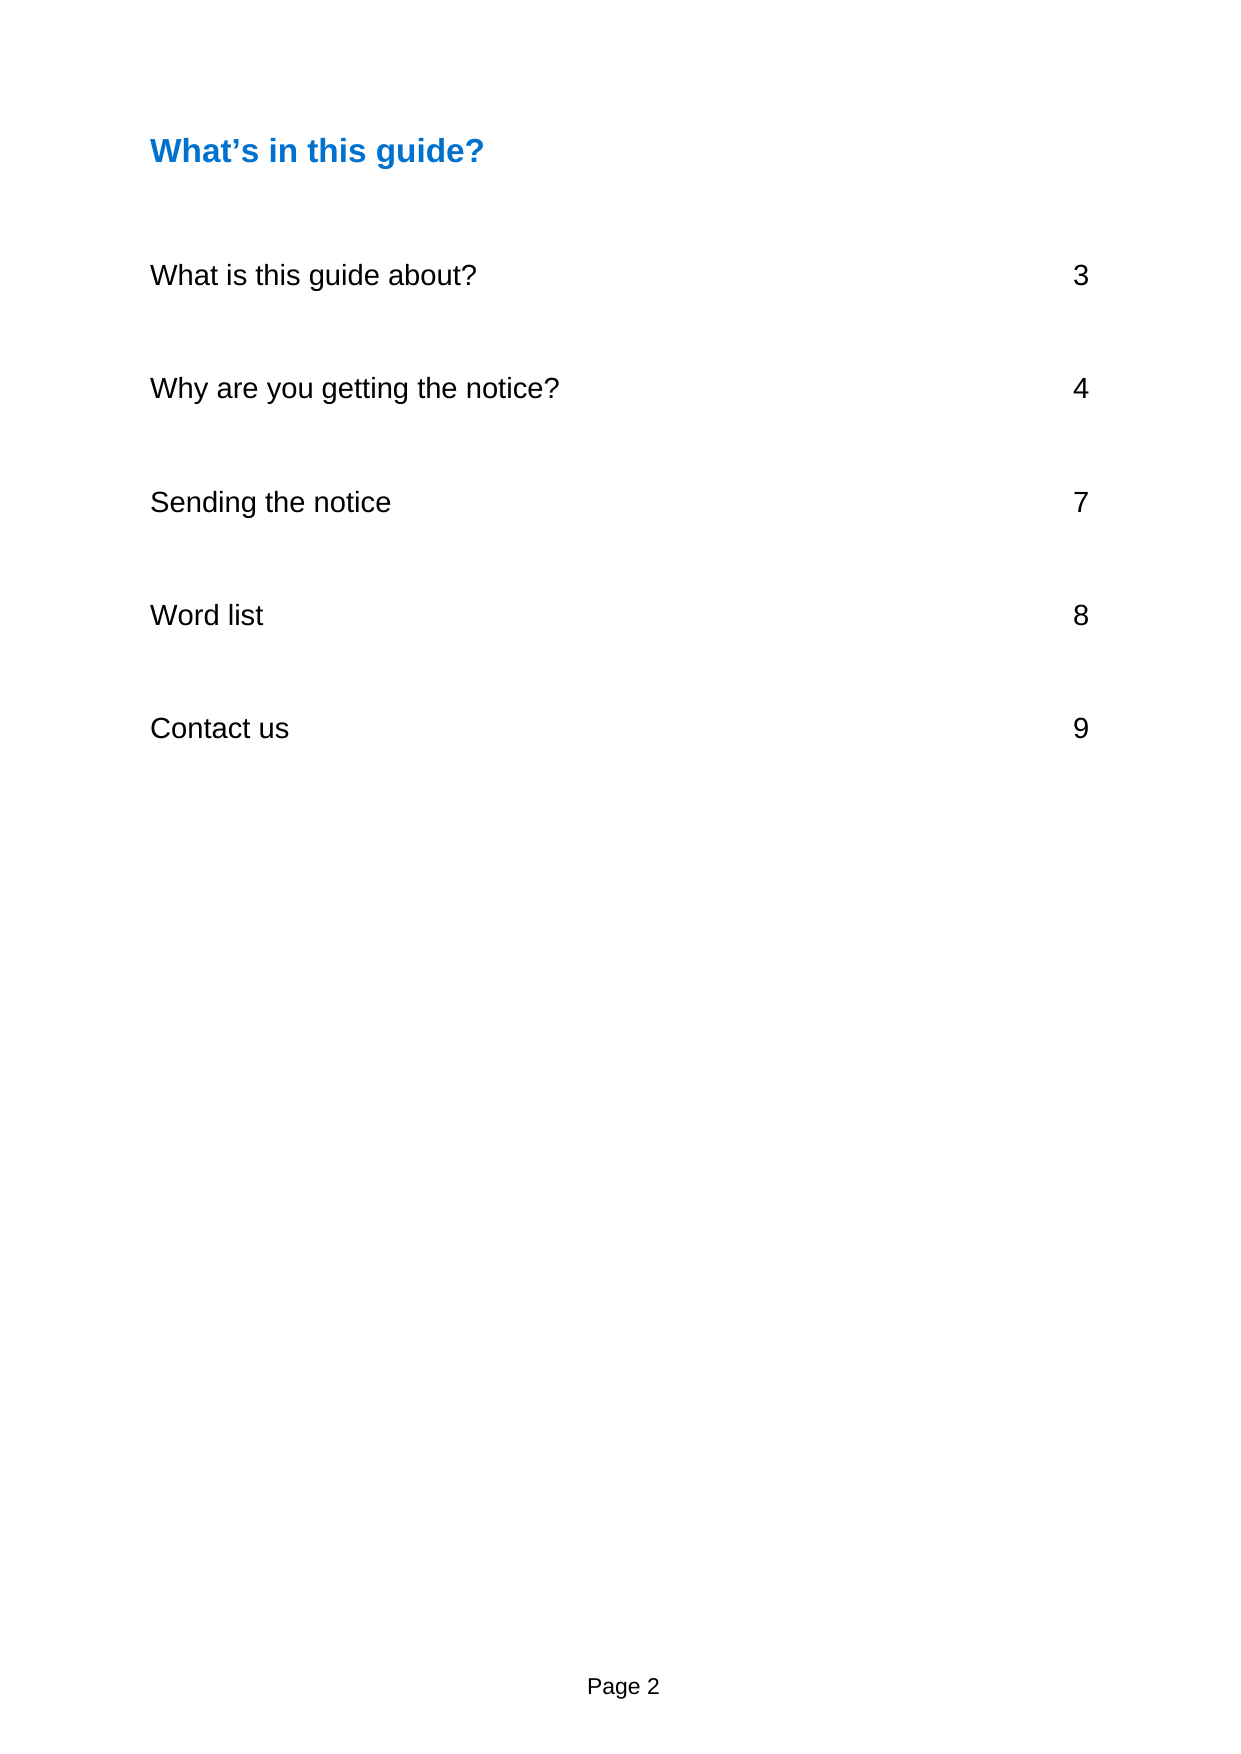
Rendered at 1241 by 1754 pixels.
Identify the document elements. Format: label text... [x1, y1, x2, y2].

text What is this guide about? 3 [150, 258, 1090, 292]
text Contact us 9 [150, 711, 1090, 744]
text Sending the notice 7 [150, 485, 1090, 518]
text Why are you getting the notice? 4 [150, 372, 1090, 405]
text Word list 8 [150, 598, 1090, 631]
subtitle What’s in this guide? [150, 131, 1090, 169]
